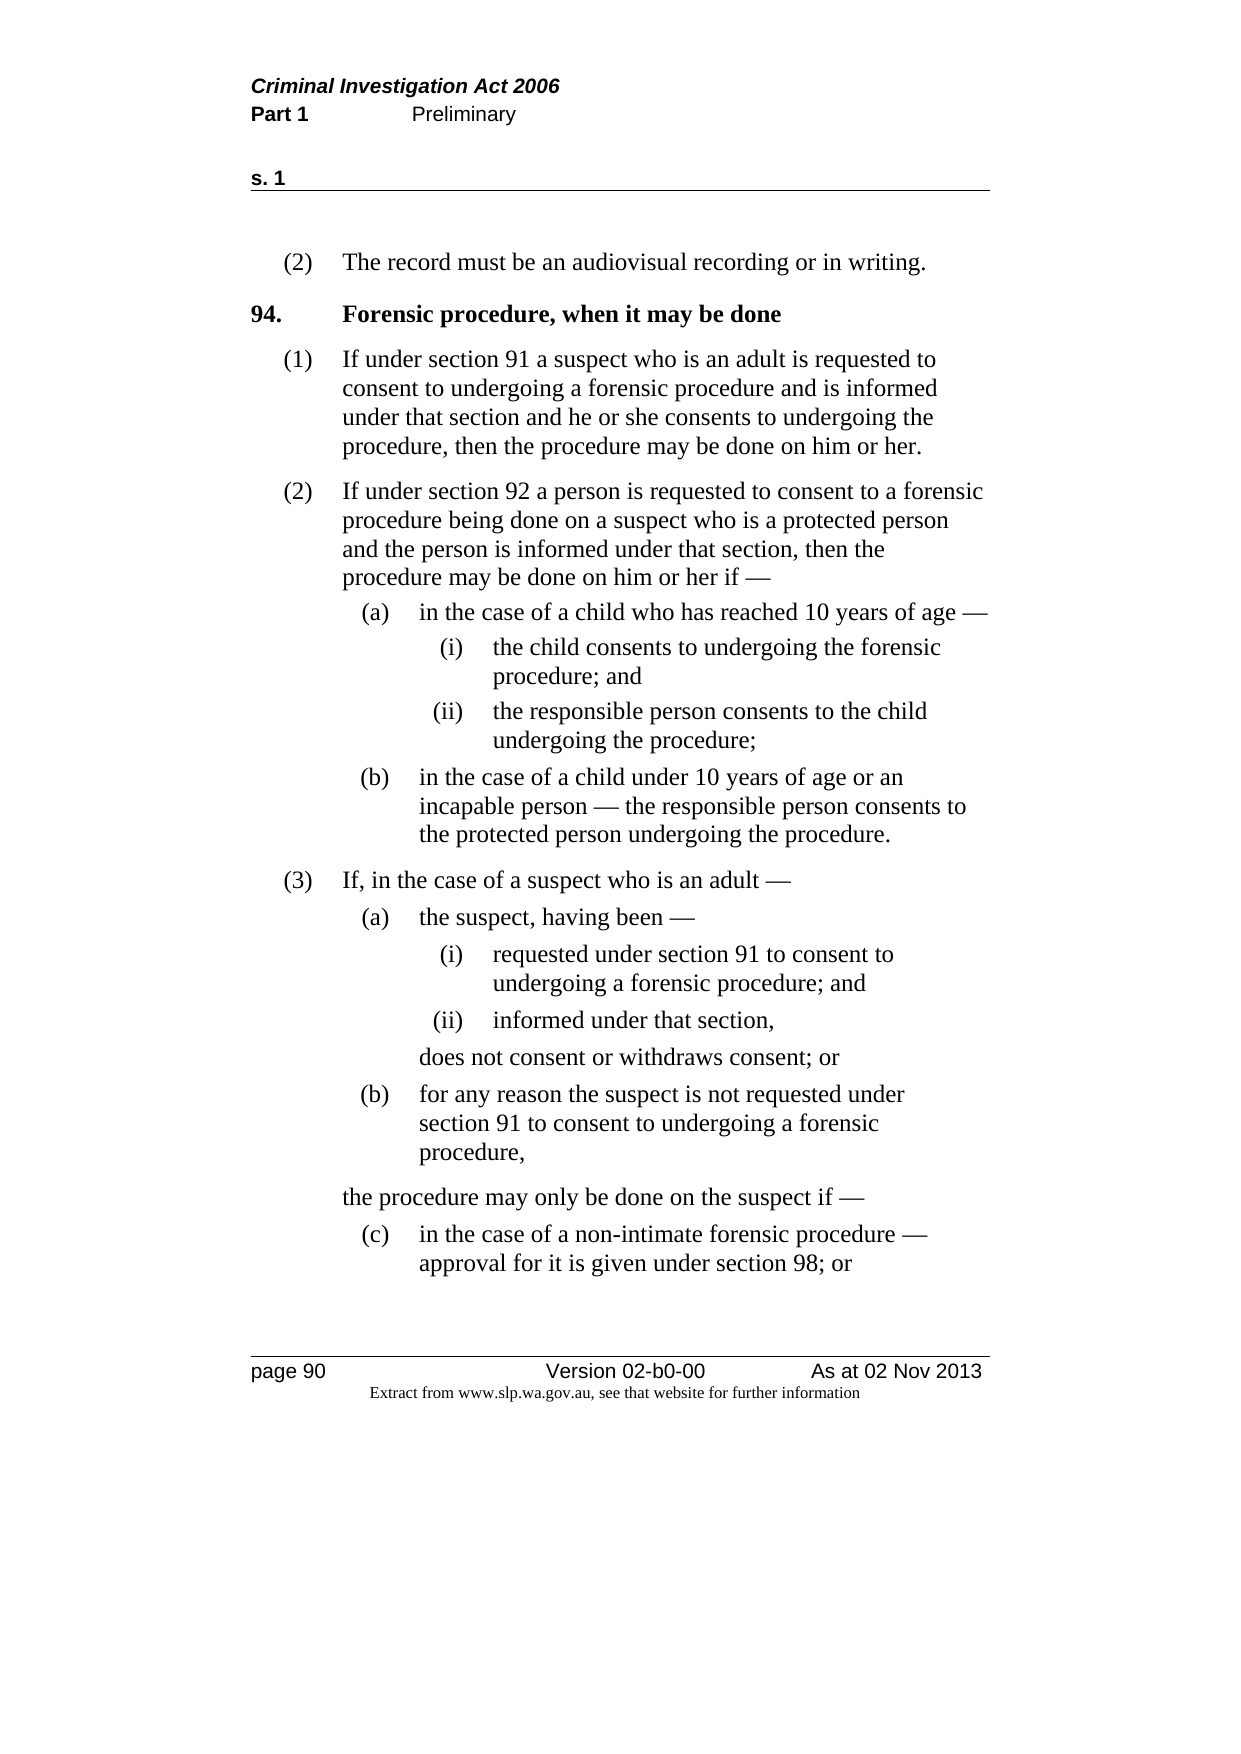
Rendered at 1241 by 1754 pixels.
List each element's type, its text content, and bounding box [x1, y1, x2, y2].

text (b) for any reason the suspect is not requested under section 91 to consent to undergoing a forensic procedure, [251, 1079, 990, 1165]
text (i) requested under section 91 to consent to undergoing a forensic procedure; and [251, 939, 990, 997]
text does not consent or withdraws consent; or [251, 1042, 990, 1071]
text (i) the child consents to undergoing the forensic procedure; and [251, 632, 990, 690]
text (a) the suspect, having been — [251, 902, 990, 931]
text (1) If under section 91 a suspect who is an adult is requested to consent to undergoing a forensic procedure and is informed under that section and he or she consents to undergoing the procedure, then the procedure may be done on him or her. [251, 344, 990, 459]
text (b) in the case of a child under 10 years of age or an incapable person — the responsible person consents to the protected person undergoing the procedure. [251, 762, 990, 848]
text the procedure may only be done on the suspect if — [251, 1182, 990, 1211]
text (2) If under section 92 a person is requested to consent to a forensic procedure being done on a suspect who is a protected person and the person is informed under that section, then the procedure may be done on him or her if — [251, 476, 990, 591]
text (ii) informed under that section, [251, 1005, 990, 1034]
text (ii) the responsible person consents to the child undergoing the procedure; [251, 696, 990, 754]
text (2) The record must be an audiovisual recording or in writing. [251, 247, 990, 276]
subtitle 94. Forensic procedure, when it may be done [251, 299, 990, 328]
text (3) If, in the case of a suspect who is an adult — [251, 865, 990, 894]
text (c) in the case of a non-intimate forensic procedure — approval for it is given under section 98; or [251, 1219, 990, 1277]
text (a) in the case of a child who has reached 10 years of age — [251, 597, 990, 626]
